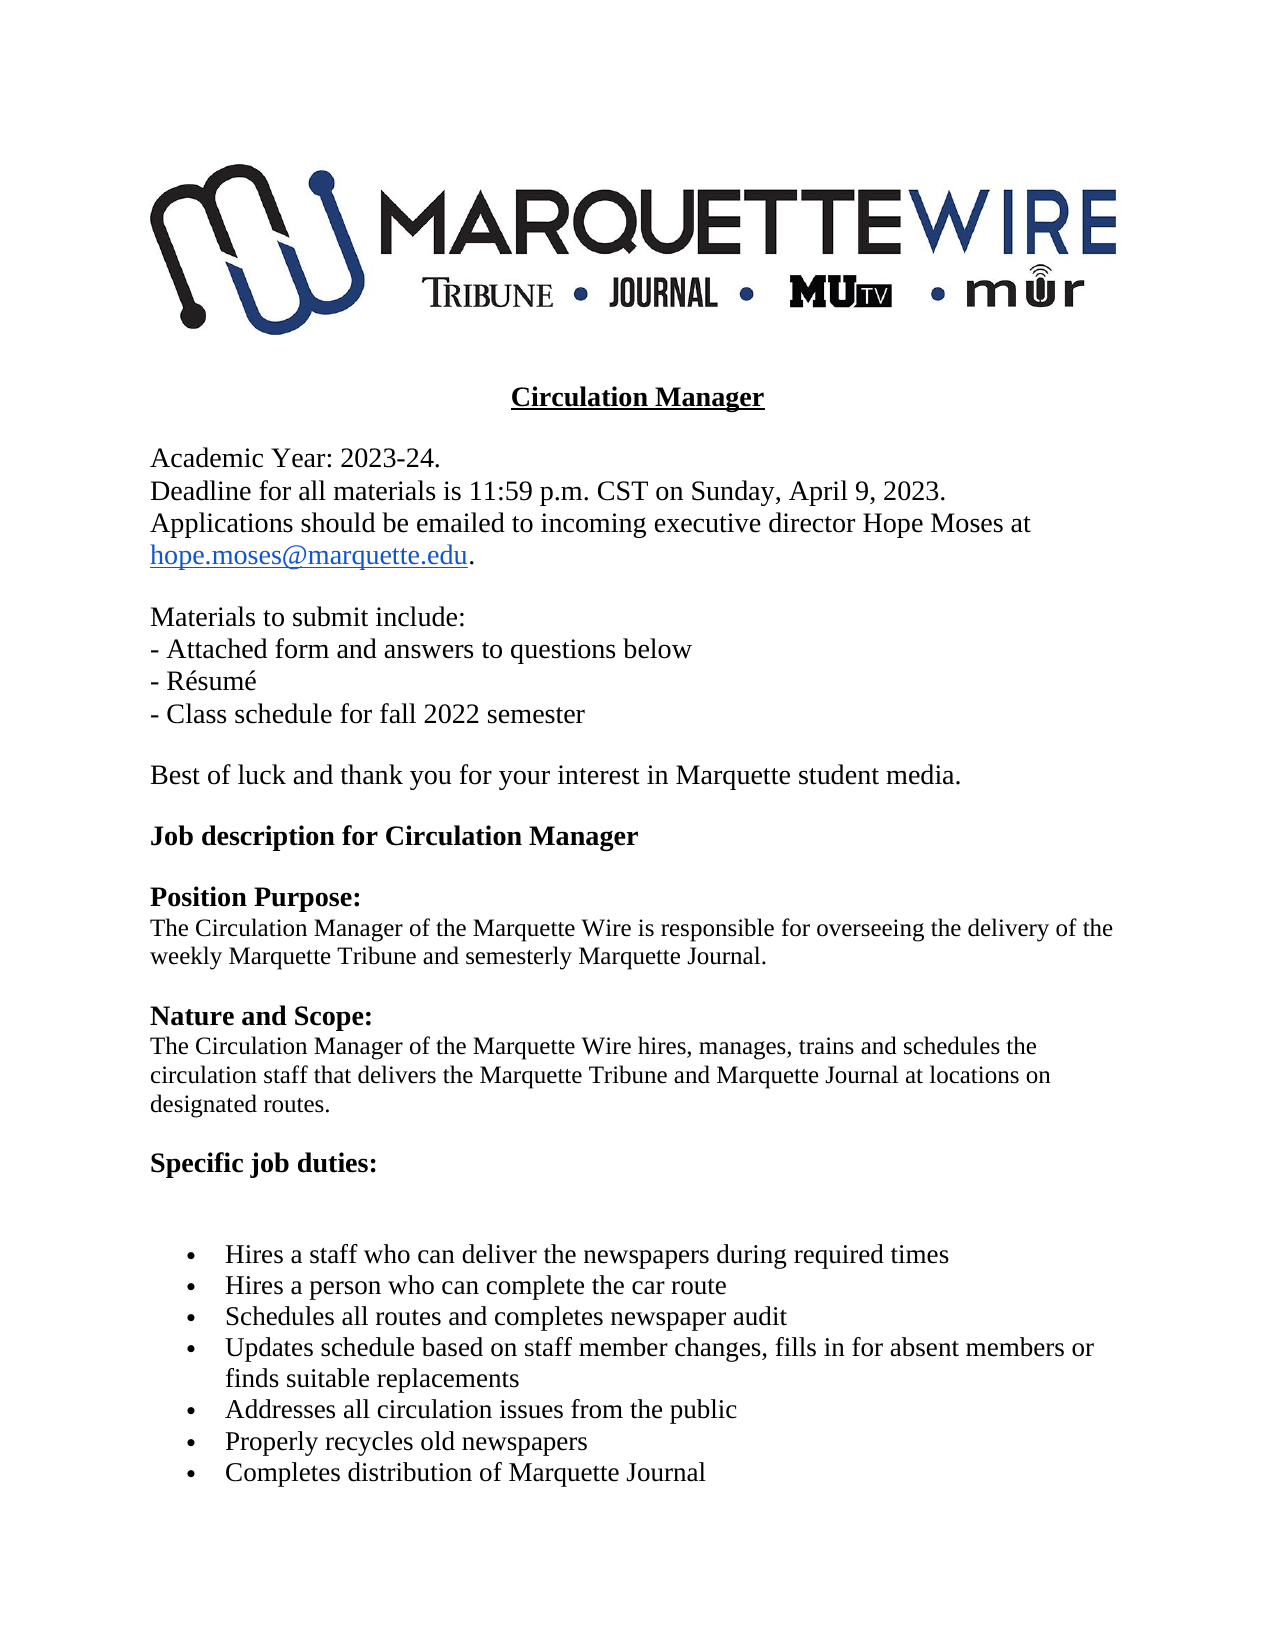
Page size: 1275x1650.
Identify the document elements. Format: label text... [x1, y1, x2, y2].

text Specific job duties: [150, 1146, 1125, 1179]
list Addresses all circulation issues from the public [187, 1394, 1125, 1425]
text Materials to submit include: [150, 599, 1125, 632]
text Best of luck and thank you for your interest in Marquette student media. [150, 758, 1125, 790]
list Completes distribution of Marquette Journal [187, 1456, 1125, 1487]
text Nature and Scope: [150, 999, 1125, 1031]
text Applications should be emailed to incoming executive director Hope Moses at hope.moses@marquette.edu. [150, 506, 1125, 571]
list Updates schedule based on staff member changes, fills in for absent members or finds suitable replacements [187, 1331, 1125, 1394]
text Job description for Circulation Manager [150, 819, 1125, 851]
list Hires a person who can complete the car route [187, 1269, 1125, 1300]
text Position Purpose: [150, 880, 1125, 913]
text Circulation Manager [150, 380, 1125, 412]
text - Résumé [150, 664, 1125, 697]
list Schedules all routes and completes newspaper audit [187, 1300, 1125, 1331]
list Properly recycles old newspapers [187, 1425, 1125, 1456]
text The Circulation Manager of the Marquette Wire is responsible for overseeing the delivery of the weekly Marquette Tribune and semesterly Marquette Journal. [150, 913, 1125, 970]
text The Circulation Manager of the Marquette Wire hires, manages, trains and schedules the circulation staff that delivers the Marquette Tribune and Marquette Journal at locations on designated routes. [150, 1031, 1125, 1117]
text - Class schedule for fall 2022 semester [150, 697, 1125, 729]
text - Attached form and answers to questions below [150, 632, 1125, 664]
list Hires a staff who can deliver the newspapers during required times [187, 1238, 1125, 1269]
picture [150, 150, 1125, 352]
text Academic Year: 2023-24. [150, 441, 1125, 474]
text Deadline for all materials is 11:59 p.m. CST on Sunday, April 9, 2023. [150, 474, 1125, 506]
